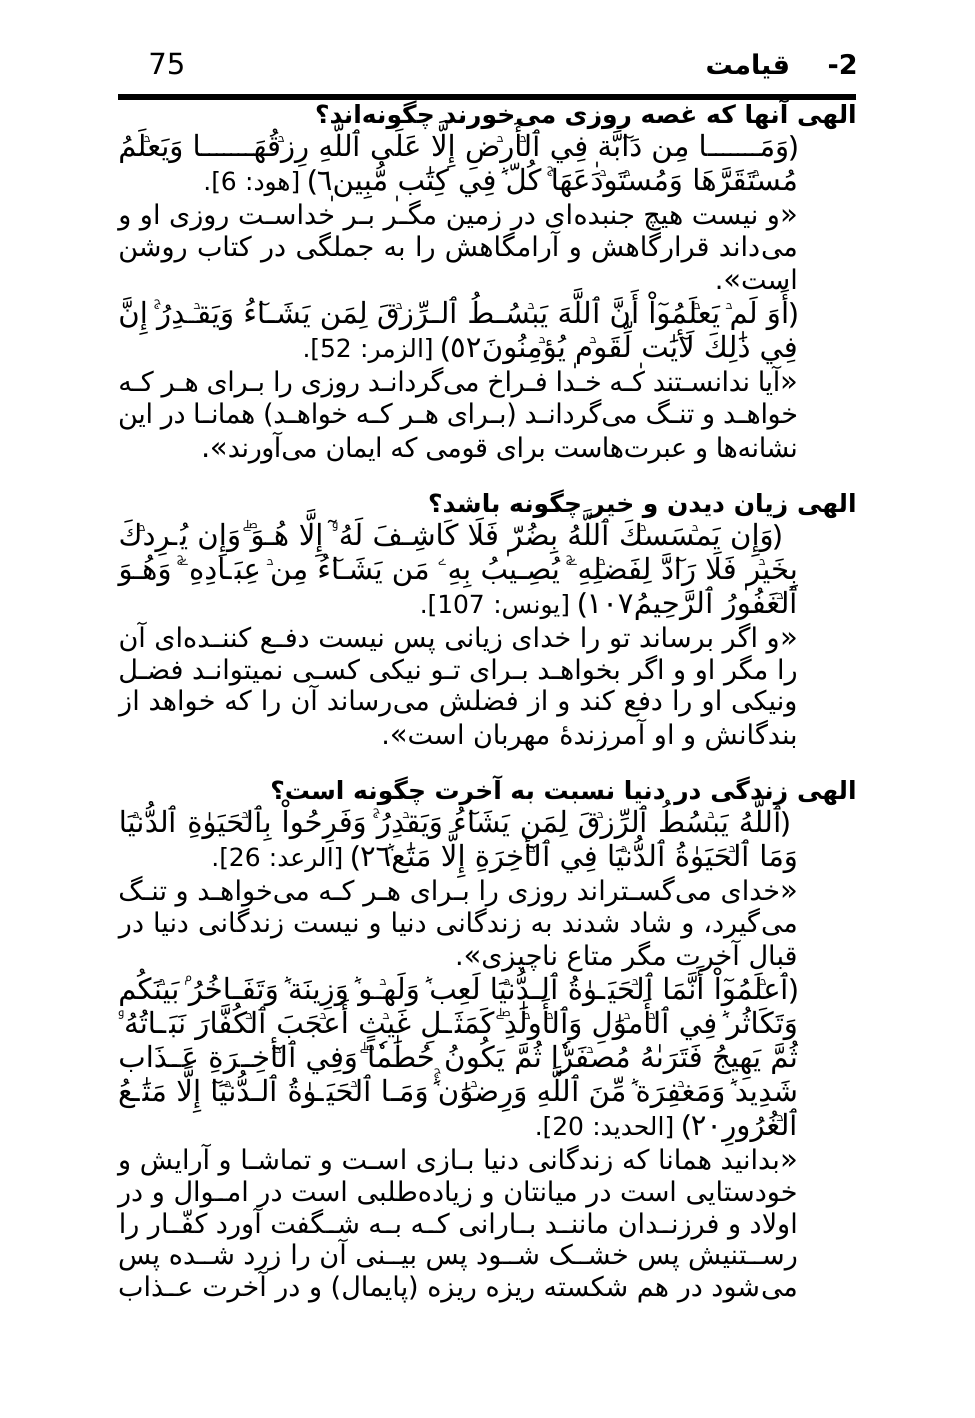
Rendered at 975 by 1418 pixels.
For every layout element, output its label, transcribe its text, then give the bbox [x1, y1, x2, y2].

text ﴿وَإِن يَمۡسَسۡكَ ٱللَّهُ بِضُرّٖ فَلَا كَاشِفَ لَهُۥٓ إِلَّا هُوَۖ وَإِن يُرِدۡكَ بِخَيۡرٖ فَلَا رَآدَّ لِفَضۡلِهِۦۚ يُصِيبُ بِهِۦ مَن يَشَآءُ مِنۡ عِبَادِهِۦۚ وَهُوَ ٱلۡغَفُورُ ٱلرَّحِيمُ١٠٧﴾ [يونس: 107]. [118, 518, 798, 620]
text «آیا ندانستند که خدا فراخ می‌گرداند روزی را برای هر که خواهد و تنگ می‌گرداند (برای هر که خواهد) همانا در این نشانه‌ها و عبرت‌هاست برای قومی که ایمان می‌آورند». [118, 364, 798, 464]
text «خدای می‌گستراند روزی را برای هر که می‌خواهد و تنگ می‌گیرد، و شاد شدند به زندگانی دنیا و نیست زندگانی دنیا در قبال آخرت مگر متاع ناچیزی». [118, 873, 798, 973]
text ﴿ٱللَّهُ يَبۡسُطُ ٱلرِّزۡقَ لِمَن يَشَآءُ وَيَقۡدِرُۚ وَفَرِحُواْ بِٱلۡحَيَوٰةِ ٱلدُّنۡيَا وَمَا ٱلۡحَيَوٰةُ ٱلدُّنۡيَا فِي ٱلۡأٓخِرَةِ إِلَّا مَتَٰعٞ٢٦﴾ [الرعد: 26]. [118, 805, 798, 873]
text ﴿ٱعۡلَمُوٓاْ أَنَّمَا ٱلۡحَيَوٰةُ ٱلدُّنۡيَا لَعِبٞ وَلَهۡوٞ وَزِينَةٞ وَتَفَاخُرُۢ بَيۡنَكُمۡ وَتَكَاثُرٞ فِي ٱلۡأَمۡوَٰلِ وَٱلۡأَوۡلَٰدِۖ كَمَثَلِ غَيۡثٍ أَعۡجَبَ ٱلۡكُفَّارَ نَبَاتُهُۥ ثُمَّ يَهِيجُ فَتَرَىٰهُ مُصۡفَرّٗا ثُمَّ يَكُونُ حُطَٰمٗاۖ وَفِي ٱلۡأٓخِرَةِ عَذَابٞ شَدِيدٞ وَمَغۡفِرَةٞ مِّنَ ٱللَّهِ وَرِضۡوَٰنٞۚ وَمَا ٱلۡحَيَوٰةُ ٱلدُّنۡيَآ إِلَّا مَتَٰعُ ٱلۡغُرُورِ٢٠﴾ [الحديد: 20]. [118, 973, 798, 1142]
text الهی زیان دیدن و خیر چگونه باشد؟ [118, 489, 857, 518]
text ﴿أَوَ لَمۡ يَعۡلَمُوٓاْ أَنَّ ٱللَّهَ يَبۡسُطُ ٱلرِّزۡقَ لِمَن يَشَآءُ وَيَقۡدِرُۚ إِنَّ فِي ذَٰلِكَ لَأٓيَٰتٖ لِّقَوۡمٖ يُؤۡمِنُونَ٥٢﴾ [الزمر: 52]. [118, 297, 798, 364]
text الهی آنها که غصه روزی می‌خورند چگونه‌اند؟ [118, 100, 857, 129]
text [118, 1142, 798, 1303]
text «و نیست هیچ جنبده‌ای در زمین مگر بر خداست روزی او و می‌داند قرارگاهش و آرامگاهش را به جملگی در کتاب روشن است». [118, 197, 798, 297]
text الهی زندگی در دنیا نسبت به آخرت چگونه است؟ [118, 776, 857, 805]
text ﴿وَمَا مِن دَآبَّةٖ فِي ٱلۡأَرۡضِ إِلَّا عَلَى ٱللَّهِ رِزۡقُهَا وَيَعۡلَمُ مُسۡتَقَرَّهَا وَمُسۡتَوۡدَعَهَاۚ كُلّٞ فِي كِتَٰبٖ مُّبِينٖ٦﴾ [هود: 6]. [118, 129, 798, 197]
text «و اگر برساند تو را خدای زیانی پس نیست دفع کننده‌ای آن را مگر او و اگر بخواهد برای تو نیکی کسی نمیتواند فضل ونیکی او را دفع کند و از فضلش می‌رساند آن را که خواهد از بندگانش و او آمرزندۀ مهربان است». [118, 620, 798, 751]
